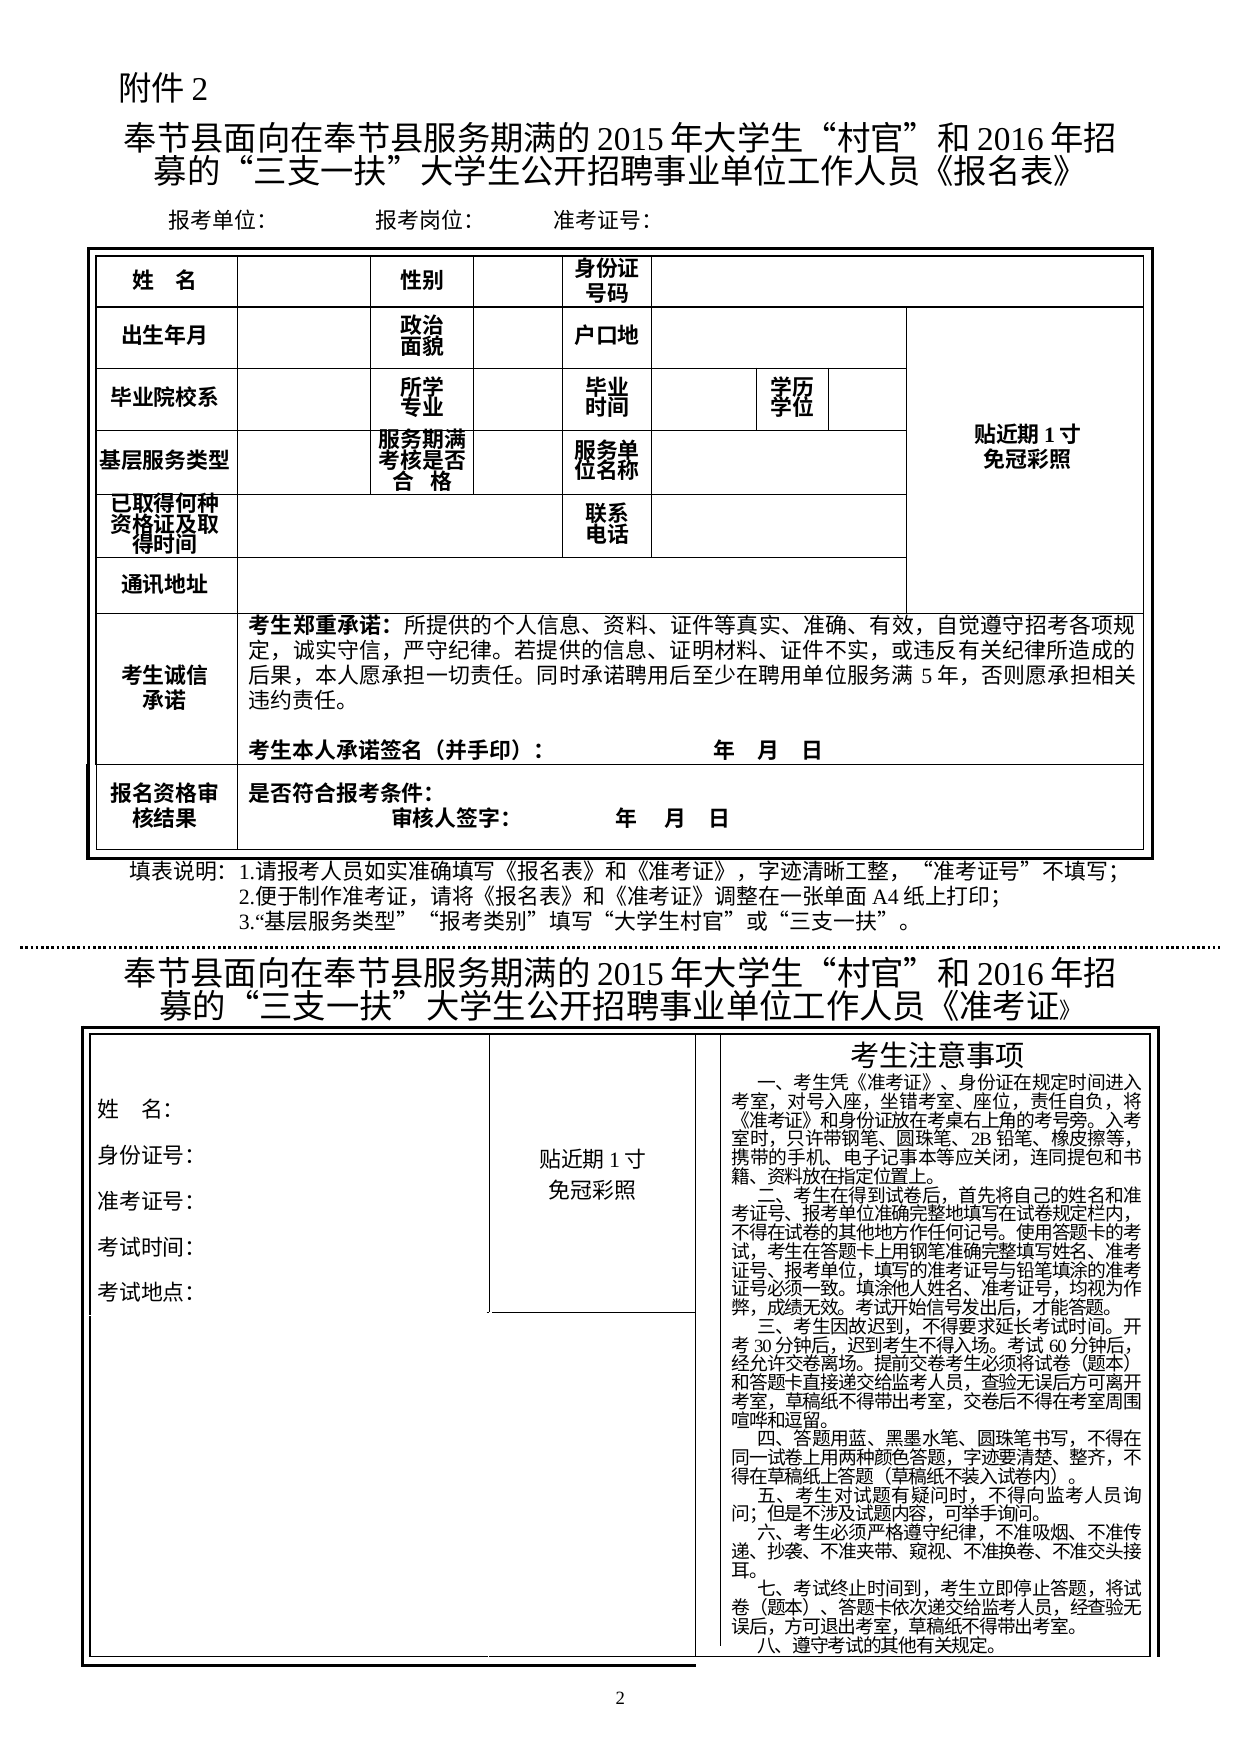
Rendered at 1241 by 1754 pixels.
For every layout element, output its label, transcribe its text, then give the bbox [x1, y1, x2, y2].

table_cell 是否符合报考条件： 审核人签字： 年 月 日 [238, 765, 1143, 849]
table_cell 学历学位 [757, 369, 828, 430]
table_header [238, 257, 370, 306]
table_cell 出生年月 [97, 308, 237, 367]
table_cell 基层服务类型 [97, 431, 237, 493]
text 3.“基层服务类型”“报考类别”填写“大学生村官”或“三支一扶”。 [238, 909, 1122, 934]
table_header [474, 257, 562, 306]
text 奉节县面向在奉节县服务期满的2015年大学生“村官”和2016年招募的“三支一扶”大学生公开招聘事业单位工作人员《报名表》 [118, 124, 1122, 190]
table_header [696, 1035, 720, 1656]
table_cell [238, 558, 906, 612]
table_cell 服务期满考核是否合 格 [371, 431, 473, 493]
table_cell [238, 308, 370, 367]
table_header 性别 [371, 257, 473, 306]
table_cell [652, 369, 756, 430]
table_cell 贴近期1寸 免冠彩照 [907, 308, 1143, 612]
table_header [651, 250, 1148, 306]
table_header [474, 250, 562, 255]
text 2.便于制作准考证，请将《报名表》和《准考证》调整在一张单面A4纸上打印； [238, 884, 1122, 909]
table_cell [489, 1313, 695, 1656]
table_cell [91, 1312, 489, 1656]
table_cell [238, 495, 562, 557]
table_cell [474, 431, 562, 493]
table_cell [474, 369, 562, 430]
table_cell 毕业院校系 [97, 369, 237, 430]
table_cell 考生诚信 承诺 [97, 614, 237, 763]
table_header 贴近期1寸 免冠彩照 [490, 1035, 695, 1312]
table_header 身份证号码 [563, 257, 651, 306]
table_cell 政治 面貌 [371, 308, 473, 367]
table_header [695, 1029, 720, 1033]
table_cell 毕业 时间 [563, 369, 651, 430]
table_cell [238, 431, 370, 493]
table_header 姓 名 [92, 250, 237, 306]
table_cell 已取得何种资格证及取得时间 [97, 495, 237, 557]
table_cell 所学 专业 [371, 369, 473, 430]
table_header [237, 250, 371, 255]
table_cell 服务单位名称 [563, 431, 651, 493]
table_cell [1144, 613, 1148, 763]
text 报考单位： 报考岗位： 准考证号： [118, 203, 1122, 234]
table_cell 户口地 [563, 308, 651, 367]
table_cell [238, 369, 370, 430]
text 填表说明：1.请报考人员如实准确填写《报名表》和《准考证》，字迹清晰工整，“准考证号”不填写； [129, 860, 1122, 884]
table_cell [652, 431, 906, 493]
table_header 考生注意事项 一、考生凭《准考证》、身份证在规定时间进入考室，对号入座，坐错考室、座位，责任自负，将《准考证》和身份证放在考桌右上角的考号旁。入考室时，只许带钢笔、圆珠笔、2B铅笔、橡皮擦等，携带的手机、电子记事本等应关闭，连同提包和书籍、资料放在指定位置上。 二、考生在得到试卷后，首先将自己的姓名和准考证号、报考单位准确完整地填写在试卷规定栏内，不得在试卷的其他地方作任何记号。使用答题卡的考试，考生在答题卡上用钢笔准确完整填写姓名、准考证号、报考单位，填写的准考证号与铅笔填涂的准考证号必须一致。填涂他人姓名、准考证号，均视为作弊，成绩无效。考试开始信号发出后，才能答题。 三、考生因故迟到，不得要求延长考试时间。开考30分钟后，迟到考生不得入场。考试60分钟后，经允许交卷离场。提前交卷考生必须将试卷（题本）和答题卡直接递交给监考人员，查验无误后方可离开考室，草稿纸不得带出考室，交卷后不得在考室周围喧哗和逗留。 四、答题用蓝、黑墨水笔、圆珠笔书写，不得在同一试卷上用两种颜色答题，字迹要清楚、整齐，不得在草稿纸上答题（草稿纸不装入试卷内）。 五、考生对试题有疑问时，不得向监考人员询问；但是不涉及试题内容，可举手询问。 六、考生必须严格遵守纪律，不准吸烟、不准传递、抄袭、不准夹带、窥视、不准换卷、不准交头接耳。 七、考试终止时间到，考生立即停止答题，将试卷（题本）、答题卡依次递交给监考人员，经查验无误后，方可退出考室，草稿纸不得带出考室。 八、遵守考试的其他有关规定。 [720, 1029, 1154, 1656]
table_cell [652, 308, 906, 367]
text 附件2 [118, 59, 1122, 111]
table_cell 报名资格审核结果 [97, 765, 237, 849]
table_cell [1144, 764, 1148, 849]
table_cell [86, 1312, 90, 1656]
text 奉节县面向在奉节县服务期满的2015年大学生“村官”和2016年招募的“三支一扶”大学生公开招聘事业单位工作人员《准考证》 [118, 959, 1122, 1026]
table_cell [829, 369, 906, 430]
table_cell 通讯地址 [97, 558, 237, 612]
table_cell 考生郑重承诺：所提供的个人信息、资料、证件等真实、准确、有效，自觉遵守招考各项规定，诚实守信，严守纪律。若提供的信息、证明材料、证件不实，或违反有关纪律所造成的后果，本人愿承担一切责任。同时承诺聘用后至少在聘用单位服务满5年，否则愿承担相关违约责任。 考生本人承诺签名（并手印）： 年 月 日 [238, 614, 1143, 763]
table_header 姓 名： 身份证号： 准考证号： 考试时间： 考试地点： [86, 1029, 489, 1312]
table_cell [474, 308, 562, 367]
table_cell [652, 495, 906, 557]
table_cell 联系 电话 [563, 495, 651, 557]
